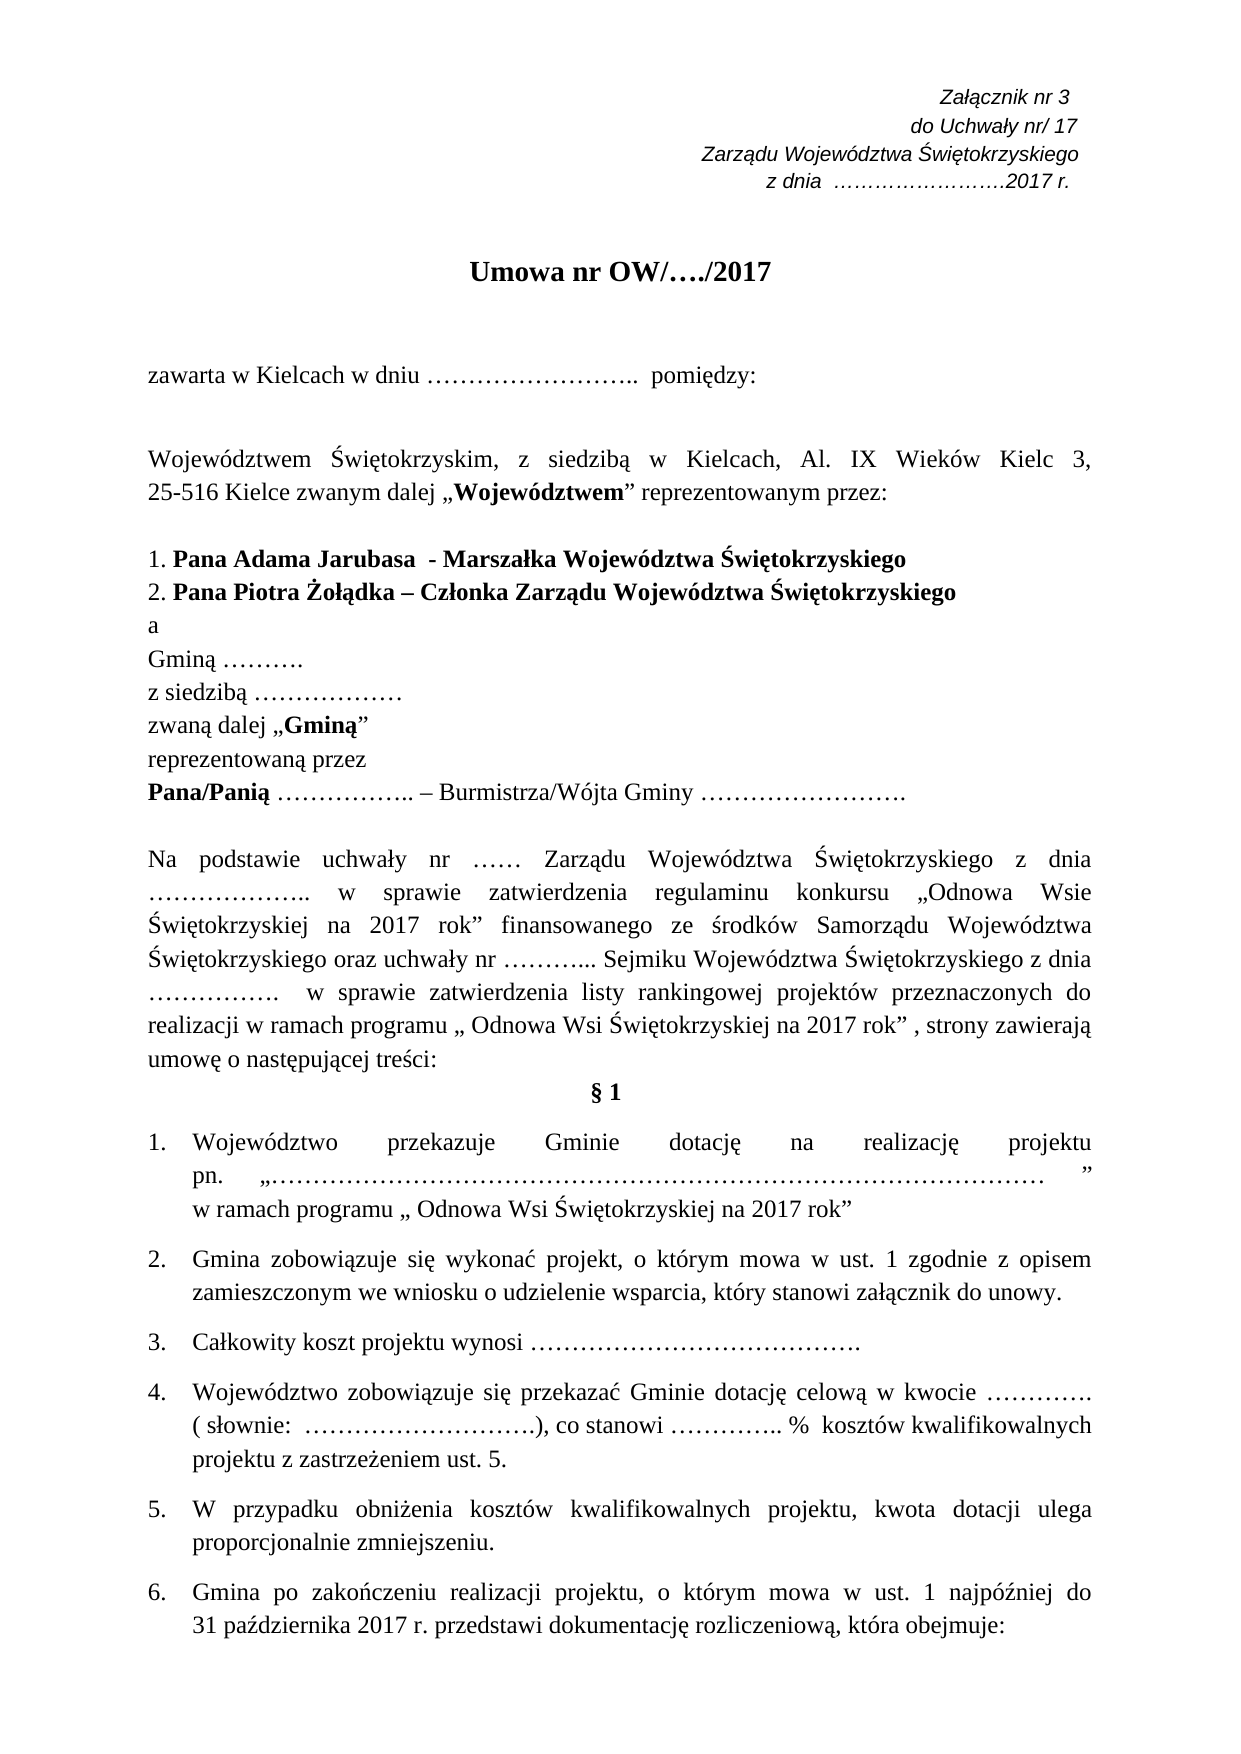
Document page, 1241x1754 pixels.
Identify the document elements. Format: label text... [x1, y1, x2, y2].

text Gminą ………. [148, 639, 1092, 673]
text § 1 [148, 1073, 1092, 1106]
list Województwo zobowiązuje się przekazać Gminie dotację celową w kwocie …………. ( słownie: ……………………….), co stanowi ………….. % kosztów kwalifikowalnych projektu z zastrzeżeniem ust. 5. [148, 1373, 1092, 1473]
text a [148, 606, 1092, 639]
list Gmina po zakończeniu realizacji projektu, o którym mowa w ust. 1 najpóźniej do 31 października 2017 r. przedstawi dokumentację rozliczeniową, która obejmuje: [148, 1573, 1092, 1639]
text Załącznik nr 3 [148, 85, 1092, 109]
text 2. Pana Piotra Żołądka – Członka Zarządu Województwa Świętokrzyskiego [148, 573, 1092, 606]
list Całkowity koszt projektu wynosi …………………………………. [148, 1323, 1092, 1356]
text z siedzibą ……………… [148, 673, 1092, 706]
text Zarządu Województwa Świętokrzyskiego [148, 141, 1092, 165]
text do Uchwały nr/ 17 [148, 114, 1092, 138]
text Na podstawie uchwały nr …… Zarządu Województwa Świętokrzyskiego z dnia ……………….. w sprawie zatwierdzenia regulaminu konkursu „Odnowa Wsie Świętokrzyskiej na 2017 rok” finansowanego ze środków Samorządu Województwa Świętokrzyskiego oraz uchwały nr ………... Sejmiku Województwa Świętokrzyskiego z dnia ……………. w sprawie zatwierdzenia listy rankingowej projektów przeznaczonych do realizacji w ramach programu „ Odnowa Wsi Świętokrzyskiej na 2017 rok” , strony zawierają umowę o następującej treści: [148, 839, 1092, 1073]
text z dnia …………………….2017 r. [148, 169, 1092, 193]
list Gmina zobowiązuje się wykonać projekt, o którym mowa w ust. 1 zgodnie z opisem zamieszczonym we wniosku o udzielenie wsparcia, który stanowi załącznik do unowy. [148, 1239, 1092, 1306]
text zawarta w Kielcach w dniu …………………….. pomiędzy: [148, 356, 1092, 389]
list Województwo przekazuje Gminie dotację na realizację projektu pn. „………………………………………………………………………………… ” w ramach programu „ Odnowa Wsi Świętokrzyskiej na 2017 rok” [148, 1123, 1092, 1223]
text Pana/Panią …………….. – Burmistrza/Wójta Gminy ……………………. [148, 773, 1092, 806]
text zwaną dalej „Gminą” [148, 706, 1092, 739]
text reprezentowaną przez [148, 739, 1092, 773]
text Umowa nr OW/…./2017 [148, 254, 1092, 288]
list W przypadku obniżenia kosztów kwalifikowalnych projektu, kwota dotacji ulega proporcjonalnie zmniejszeniu. [148, 1489, 1092, 1556]
text 1. Pana Adama Jarubasa - Marszałka Województwa Świętokrzyskiego [148, 539, 1092, 573]
text Województwem Świętokrzyskim, z siedzibą w Kielcach, Al. IX Wieków Kielc 3, 25-516 Kielce zwanym dalej „Województwem” reprezentowanym przez: [148, 439, 1092, 506]
